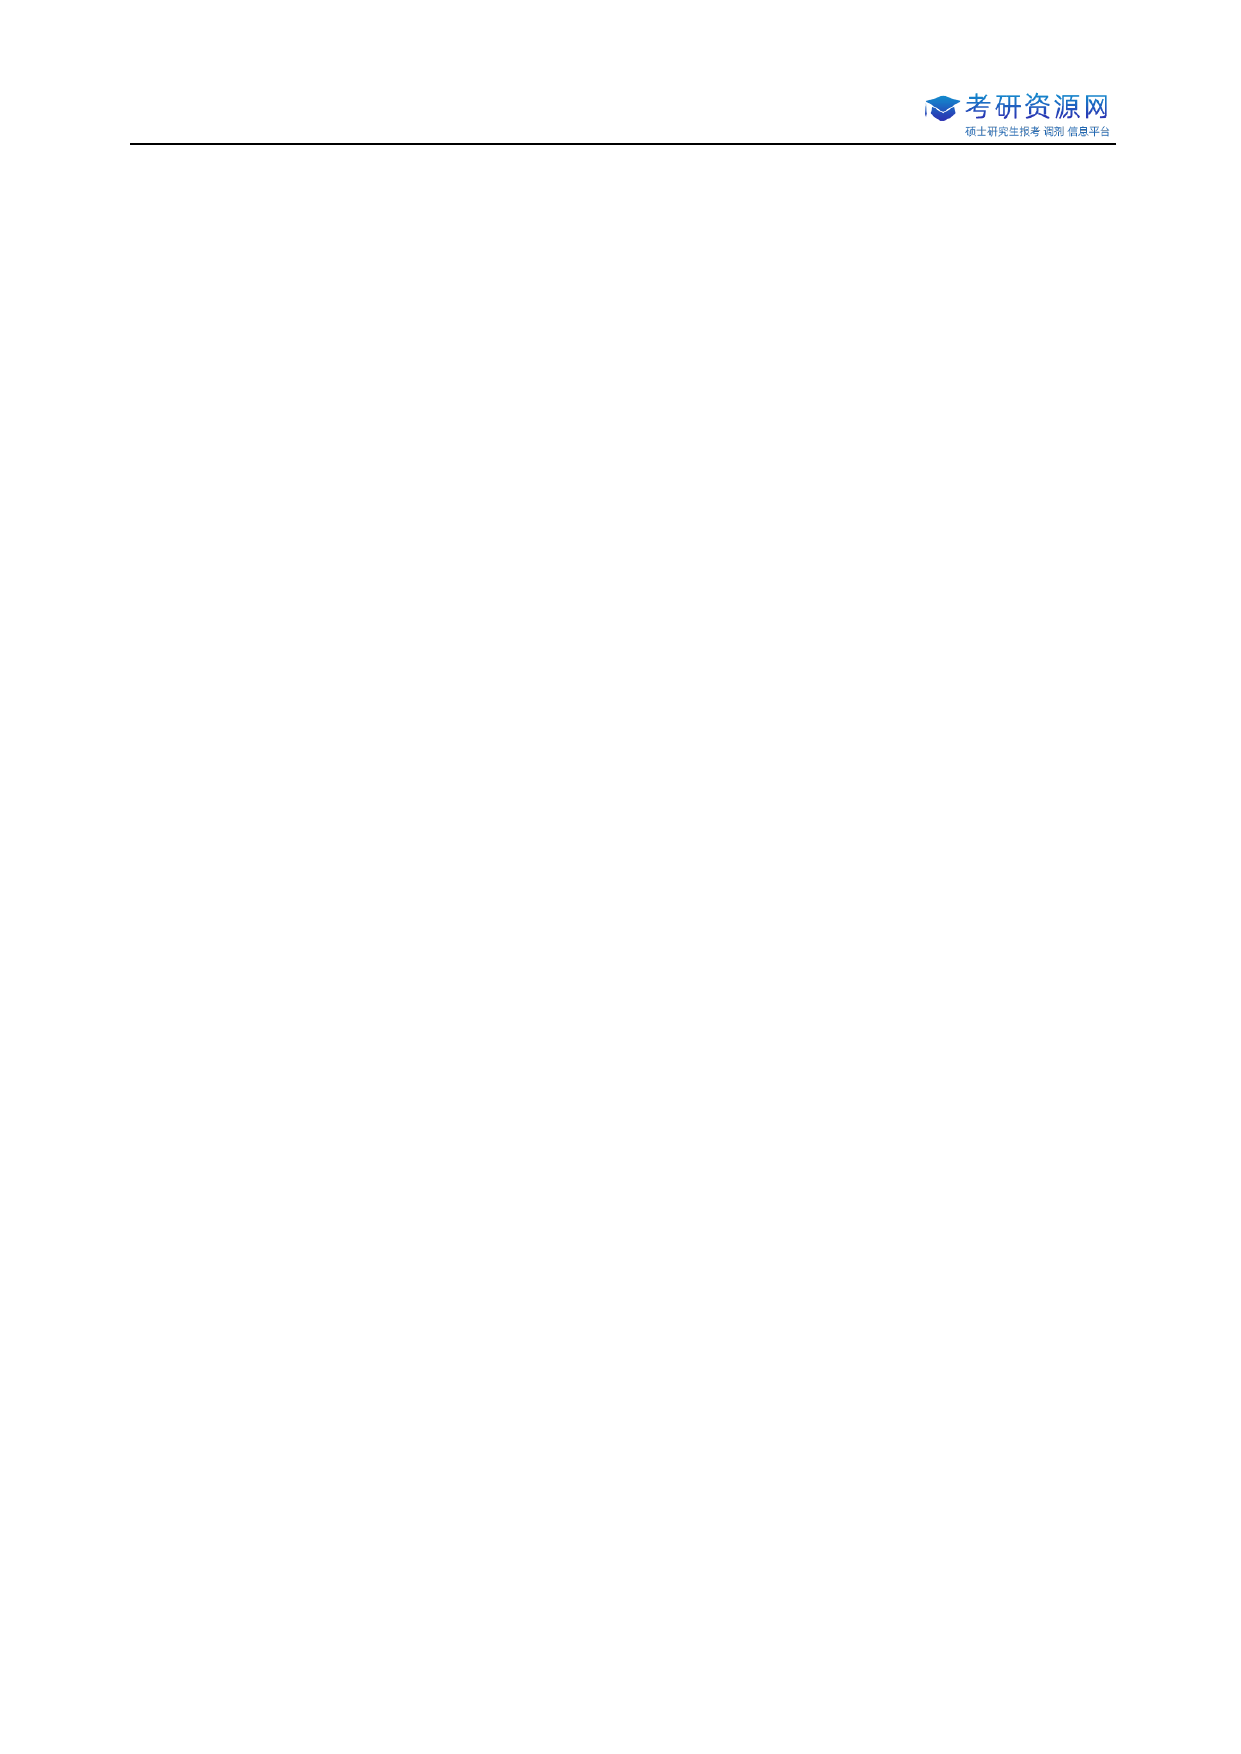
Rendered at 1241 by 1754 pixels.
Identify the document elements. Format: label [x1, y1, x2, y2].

picture [922, 88, 1117, 142]
